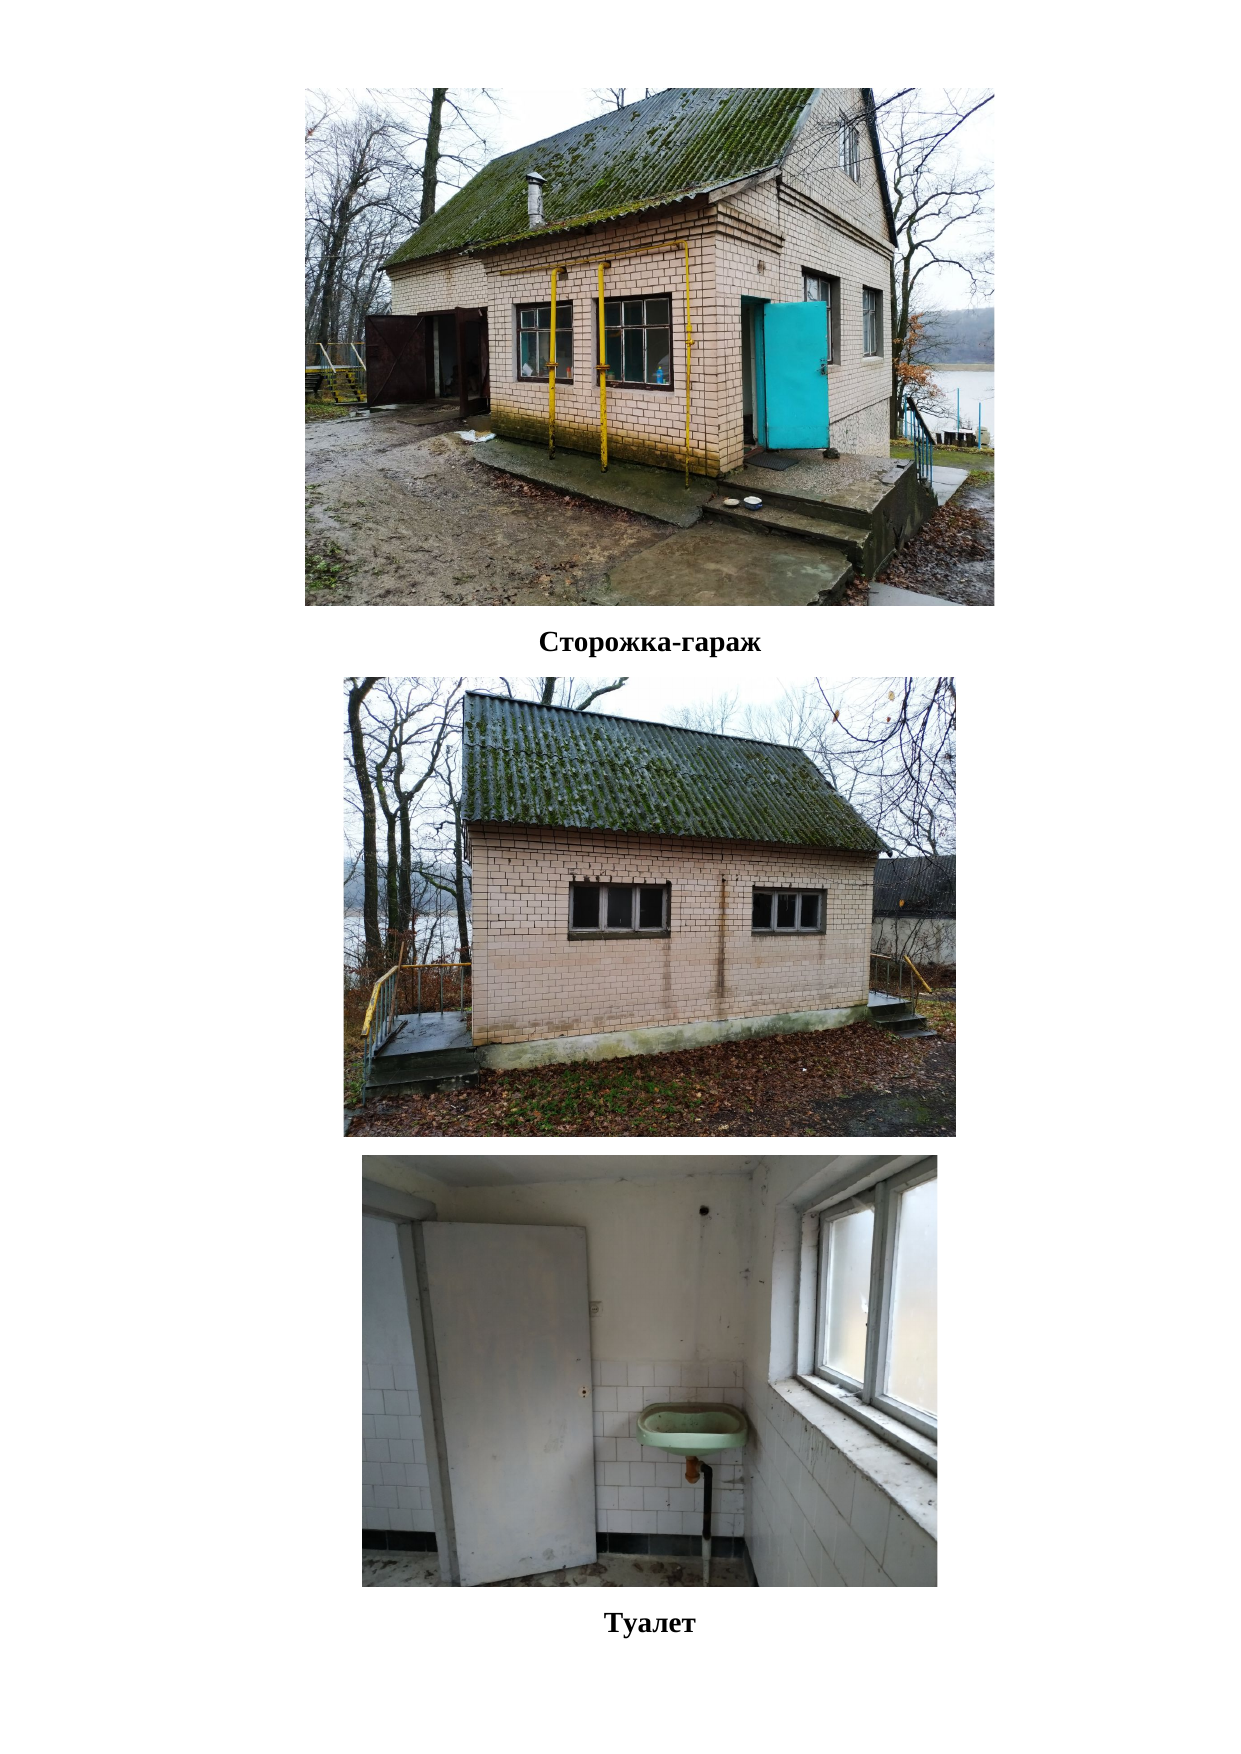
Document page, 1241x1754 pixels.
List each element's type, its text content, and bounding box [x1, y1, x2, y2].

picture [362, 1155, 938, 1587]
picture [343, 677, 956, 1137]
text Сторожка-гараж [148, 624, 1152, 658]
text Туалет [148, 1606, 1152, 1639]
picture [305, 88, 995, 606]
